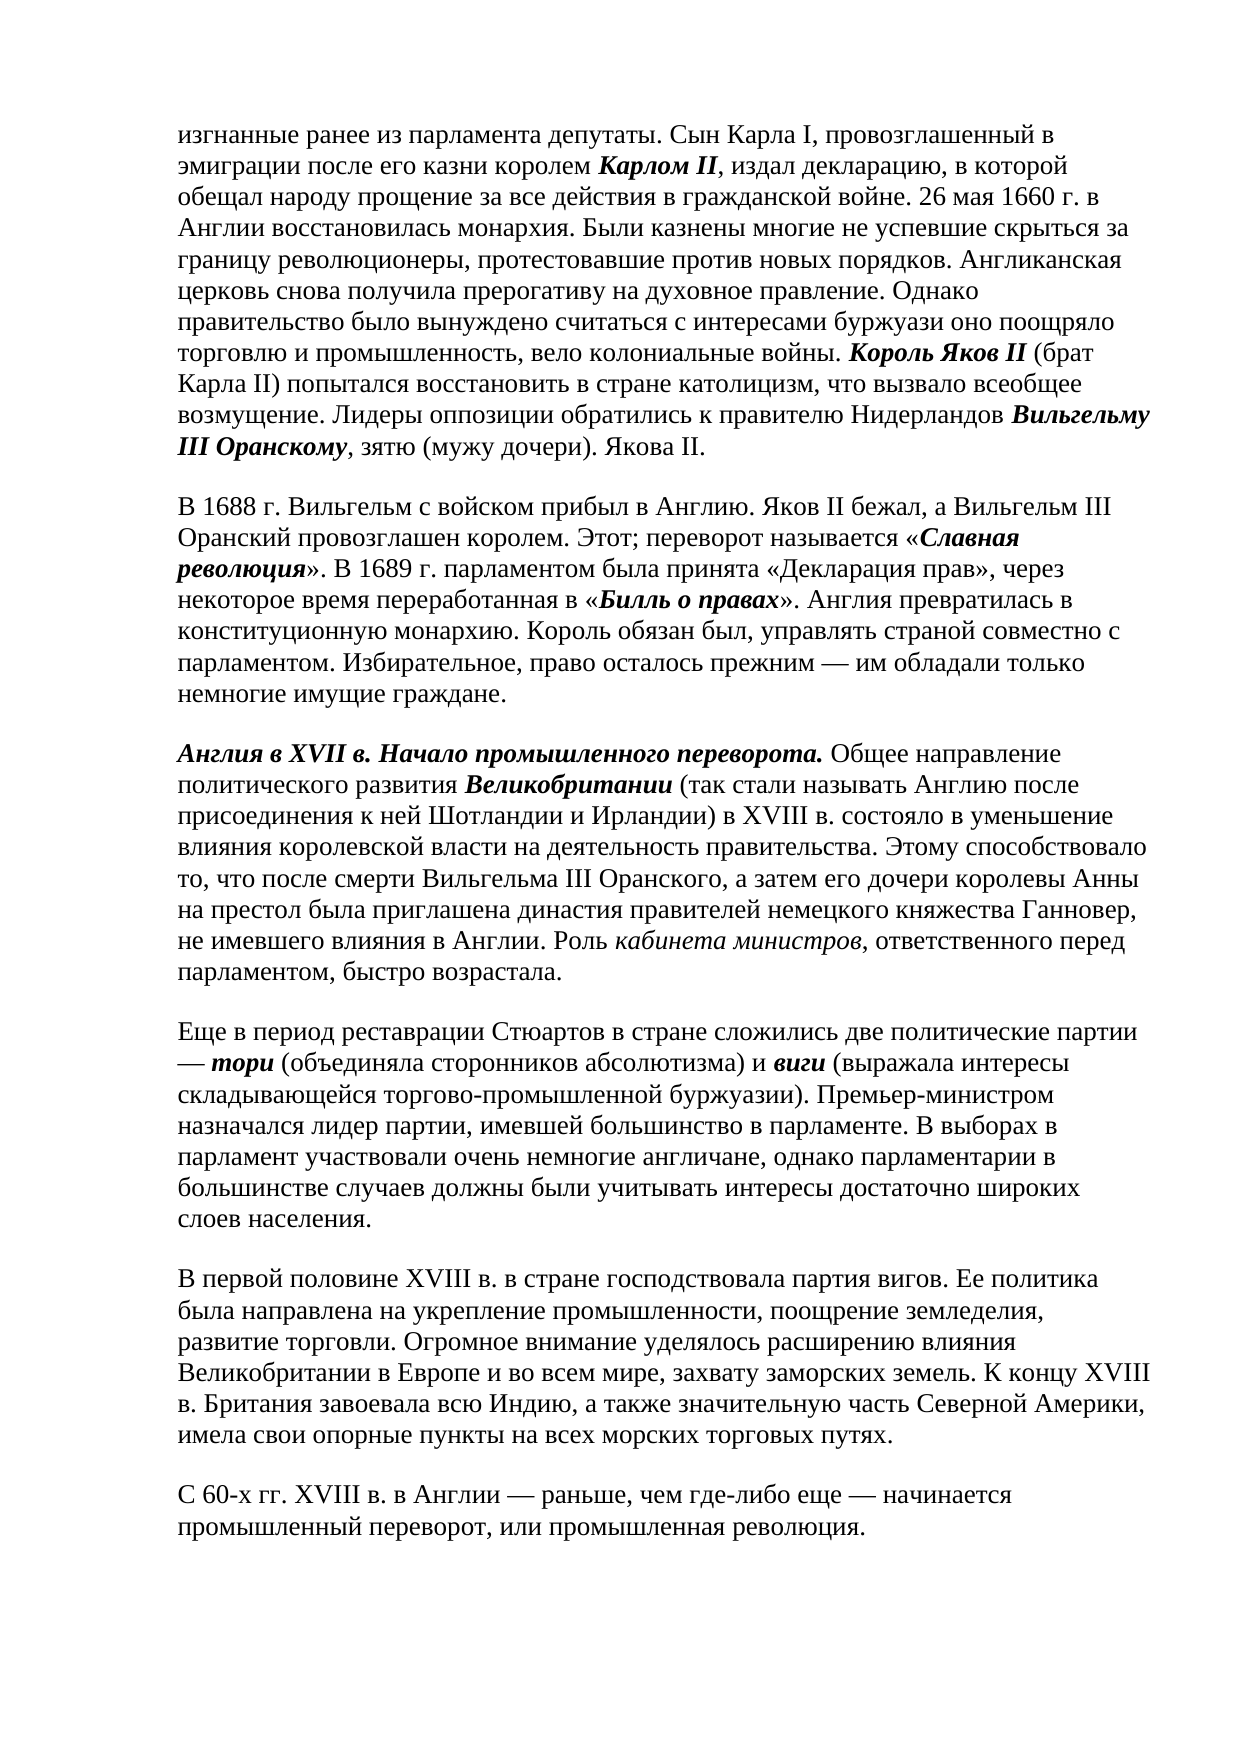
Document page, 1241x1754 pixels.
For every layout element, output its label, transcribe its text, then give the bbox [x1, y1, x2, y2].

text С 60-х гг. XVIII в. в Англии — раньше, чем где-либо еще — начинается промышленный переворот, или промышленная революция. [177, 1479, 1152, 1541]
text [177, 118, 1152, 461]
text В 1688 г. Вильгельм с войском прибыл в Англию. Яков II бежал, а Вильгельм III Оранский провозглашен королем. Этот; переворот называется «Славная революция». В 1689 г. парламентом была принята «Декларация прав», через некоторое время переработанная в «Билль о правах». Англия превратилась в конституционную монархию. Король обязан был, управлять страной совместно с парламентом. Избирательное, право осталось прежним — им обладали только немногие имущие граждане. [177, 490, 1152, 708]
text Англия в XVII в. Начало промышленного переворота. Общее направление политического развития Великобритании (так стали называть Англию после присоединения к ней Шотландии и Ирландии) в XVIII в. состояло в уменьшение влияния королевской власти на деятельность правительства. Этому способствовало то, что после смерти Вильгельма III Оранского, а затем его дочери королевы Анны на престол была приглашена династия правителей немецкого княжества Ганновер, не имевшего влияния в Англии. Роль кабинета министров, ответственного перед парламентом, быстро возрастала. [177, 737, 1152, 986]
text В первой половине XVIII в. в стране господствовала партия вигов. Ее политика была направлена на укрепление промышленности, поощрение земледелия, развитие торговли. Огромное внимание уделялось расширению влияния Великобритании в Европе и во всем мире, захвату заморских земель. К концу XVIII в. Британия завоевала всю Индию, а также значительную часть Северной Америки, имела свои опорные пункты на всех морских торговых путях. [177, 1263, 1152, 1449]
text Еще в период реставрации Стюартов в стране сложились две политические партии — тори (объединяла сторонников абсолютизма) и виги (выражала интересы складывающейся торгово-промышленной буржуазии). Премьер-министром назначался лидер партии, имевшей большинство в парламенте. В выборах в парламент участвовали очень немногие англичане, однако парламентарии в большинстве случаев должны были учитывать интересы достаточно широких слоев населения. [177, 1015, 1152, 1233]
